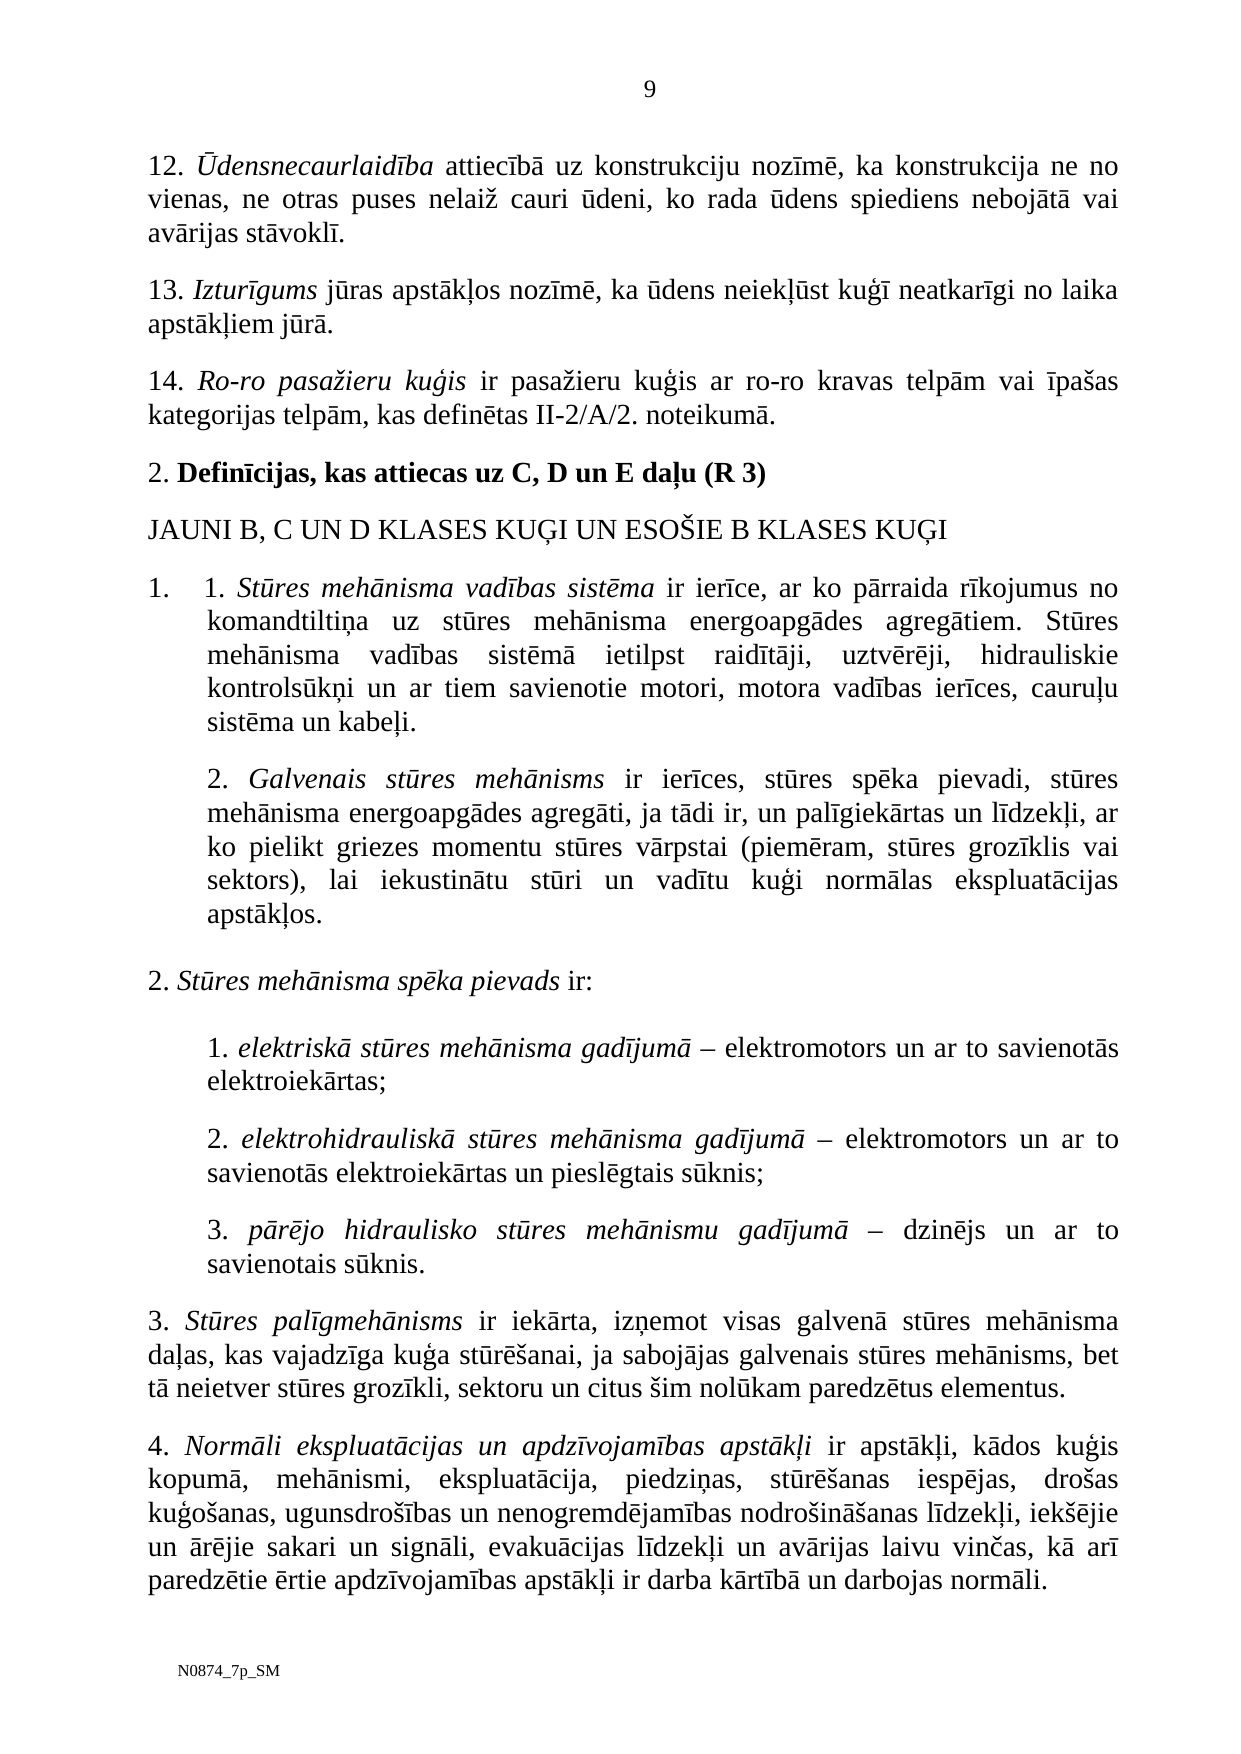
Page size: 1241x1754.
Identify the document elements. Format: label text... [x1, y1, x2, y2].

text JAUNI B, C UN D KLASES KUĢI UN ESOŠIE B KLASES KUĢI [148, 512, 1119, 546]
text 1. 1. Stūres mehānisma vadības sistēma ir ierīce, ar ko pārraida rīkojumus no komandtiltiņa uz stūres mehānisma energoapgādes agregātiem. Stūres mehānisma vadības sistēmā ietilpst raidītāji, uztvērēji, hidrauliskie kontrolsūkņi un ar tiem savienotie motori, motora vadības ierīces, cauruļu sistēma un kabeļi. [148, 570, 1119, 738]
text 2. elektrohidrauliskā stūres mehānisma gadījumā – elektromotors un ar to savienotās elektroiekārtas un pieslēgtais sūknis; [207, 1121, 1119, 1188]
text 12. Ūdensnecaurlaidība attiecībā uz konstrukciju nozīmē, ka konstrukcija ne no vienas, ne otras puses nelaiž cauri ūdeni, ko rada ūdens spiediens nebojātā vai avārijas stāvoklī. [148, 148, 1119, 248]
text 3. pārējo hidraulisko stūres mehānismu gadījumā – dzinējs un ar to savienotais sūknis. [207, 1212, 1119, 1279]
text 13. Izturīgums jūras apstākļos nozīmē, ka ūdens neiekļūst kuģī neatkarīgi no laika apstākļiem jūrā. [148, 272, 1119, 339]
text 2. Galvenais stūres mehānisms ir ierīces, stūres spēka pievadi, stūres mehānisma energoapgādes agregāti, ja tādi ir, un palīgiekārtas un līdzekļi, ar ko pielikt griezes momentu stūres vārpstai (piemēram, stūres grozīklis vai sektors), lai iekustinātu stūri un vadītu kuģi normālas ekspluatācijas apstākļos. [207, 762, 1119, 929]
text 3. Stūres palīgmehānisms ir iekārta, izņemot visas galvenā stūres mehānisma daļas, kas vajadzīga kuģa stūrēšanai, ja sabojājas galvenais stūres mehānisms, bet tā neietver stūres grozīkli, sektoru un citus šim nolūkam paredzētus elementus. [148, 1303, 1119, 1404]
text 4. Normāli ekspluatācijas un apdzīvojamības apstākļi ir apstākļi, kādos kuģis kopumā, mehānismi, ekspluatācija, piedziņas, stūrēšanas iespējas, drošas kuģošanas, ugunsdrošības un nenogremdējamības nodrošināšanas līdzekļi, iekšējie un ārējie sakari un signāli, evakuācijas līdzekļi un avārijas laivu vinčas, kā arī paredzētie ērtie apdzīvojamības apstākļi ir darba kārtībā un darbojas normāli. [148, 1428, 1119, 1596]
text 1. elektriskā stūres mehānisma gadījumā – elektromotors un ar to savienotās elektroiekārtas; [207, 1030, 1119, 1097]
text 2. Definīcijas, kas attiecas uz C, D un E daļu (R 3) [148, 455, 1119, 488]
text 2. Stūres mehānisma spēka pievads ir: [148, 963, 1119, 996]
text 14. Ro-ro pasažieru kuģis ir pasažieru kuģis ar ro-ro kravas telpām vai īpašas kategorijas telpām, kas definētas II-2/A/2. noteikumā. [148, 363, 1119, 431]
